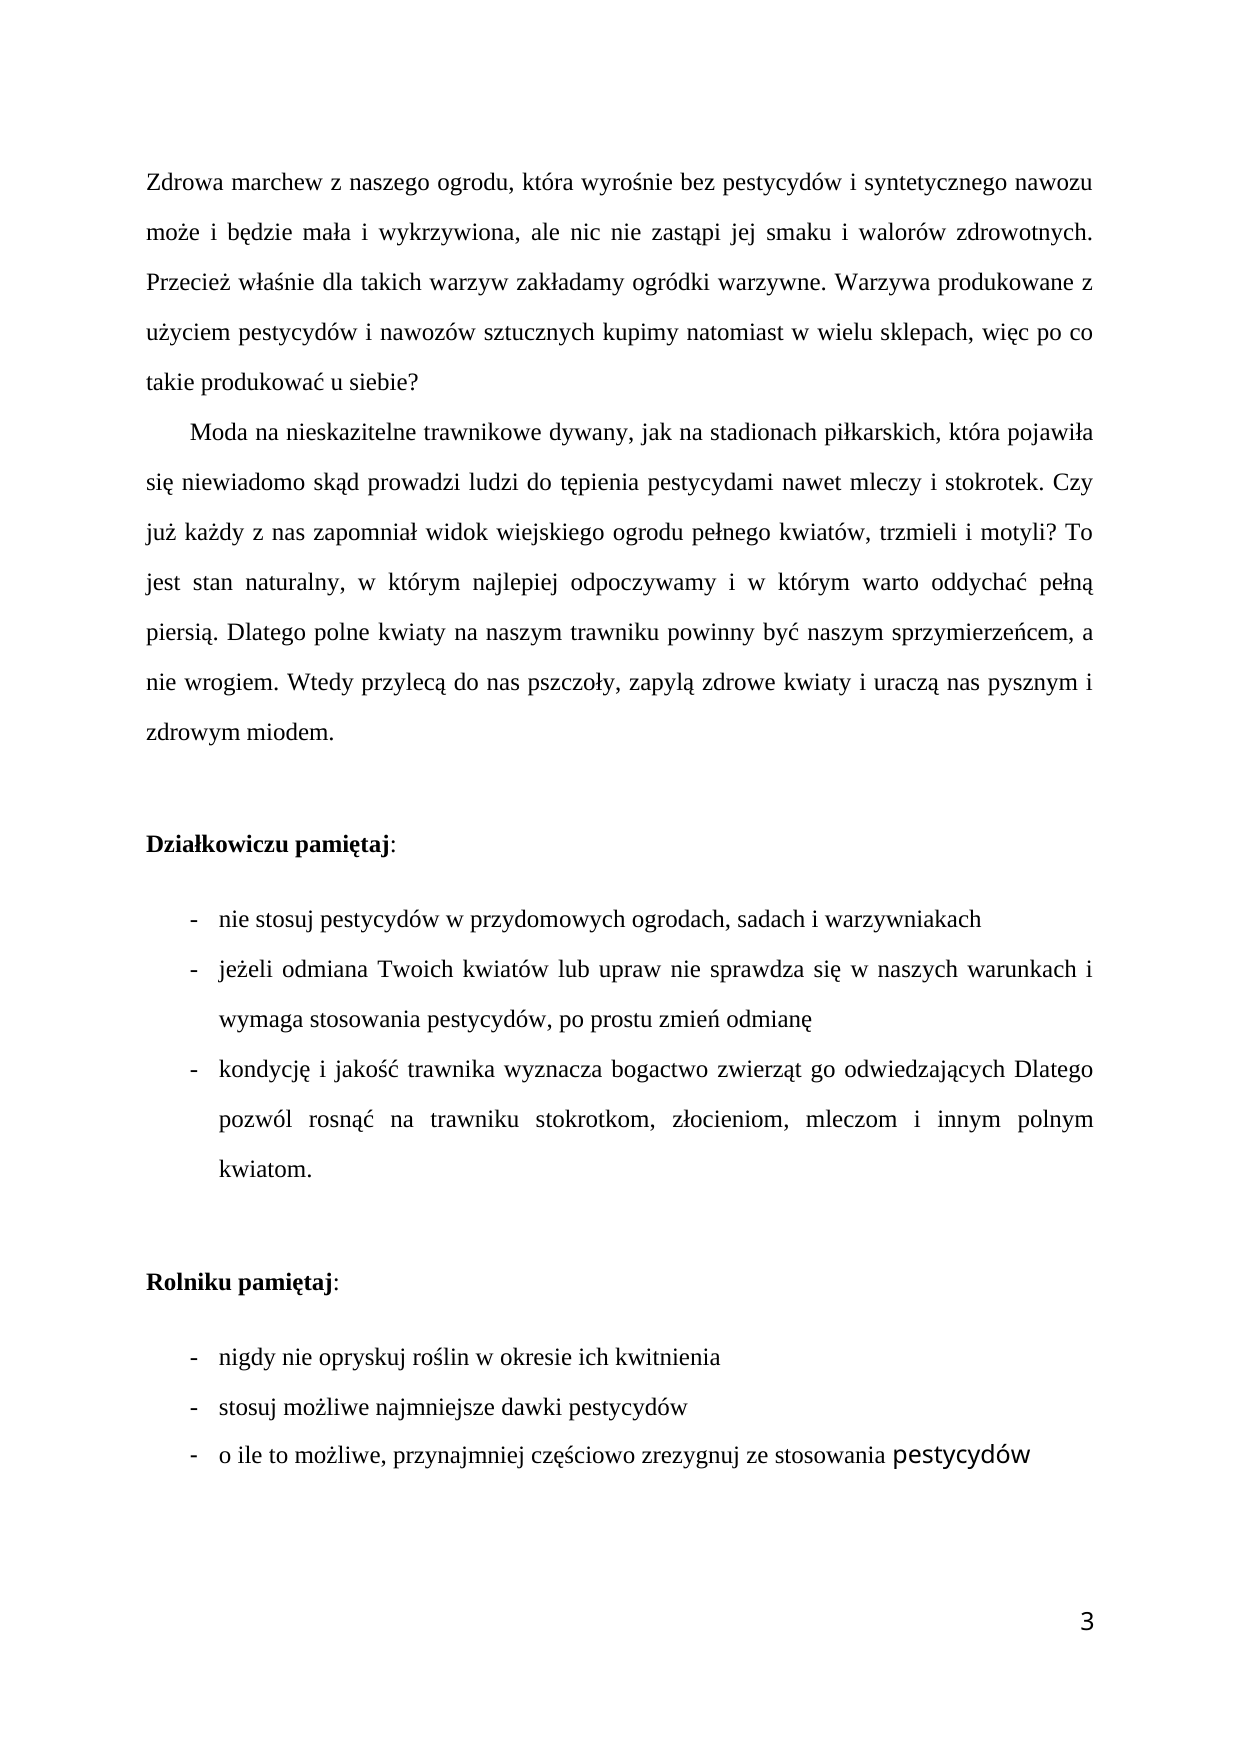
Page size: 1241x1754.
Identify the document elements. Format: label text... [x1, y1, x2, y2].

list stosuj możliwe najmniejsze dawki pestycydów [189, 1371, 1094, 1421]
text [146, 146, 1094, 396]
subtitle Rolniku pamiętaj: [146, 1246, 1094, 1296]
list jeżeli odmiana Twoich kwiatów lub upraw nie sprawdza się w naszych warunkach i wymaga stosowania pestycydów, po prostu zmień odmianę [189, 933, 1094, 1033]
list kondycję i jakość trawnika wyznacza bogactwo zwierząt go odwiedzających Dlatego pozwól rosnąć na trawniku stokrotkom, złocieniom, mleczom i innym polnym kwiatom. [189, 1033, 1094, 1183]
list nie stosuj pestycydów w przydomowych ogrodach, sadach i warzywniakach [189, 883, 1094, 933]
text Moda na nieskazitelne trawnikowe dywany, jak na stadionach piłkarskich, która pojawiła się niewiadomo skąd prowadzi ludzi do tępienia pestycydami nawet mleczy i stokrotek. Czy już każdy z nas zapomniał widok wiejskiego ogrodu pełnego kwiatów, trzmieli i motyli? To jest stan naturalny, w którym najlepiej odpoczywamy i w którym warto oddychać pełną piersią. Dlatego polne kwiaty na naszym trawniku powinny być naszym sprzymierzeńcem, a nie wrogiem. Wtedy przylecą do nas pszczoły, zapylą zdrowe kwiaty i uraczą nas pysznym i zdrowym miodem. [146, 396, 1094, 746]
list nigdy nie opryskuj roślin w okresie ich kwitnienia [189, 1321, 1094, 1371]
subtitle Działkowiczu pamiętaj: [146, 808, 1094, 858]
list o ile to możliwe, przynajmniej częściowo zrezygnuj ze stosowania pestycydów [189, 1421, 1094, 1471]
